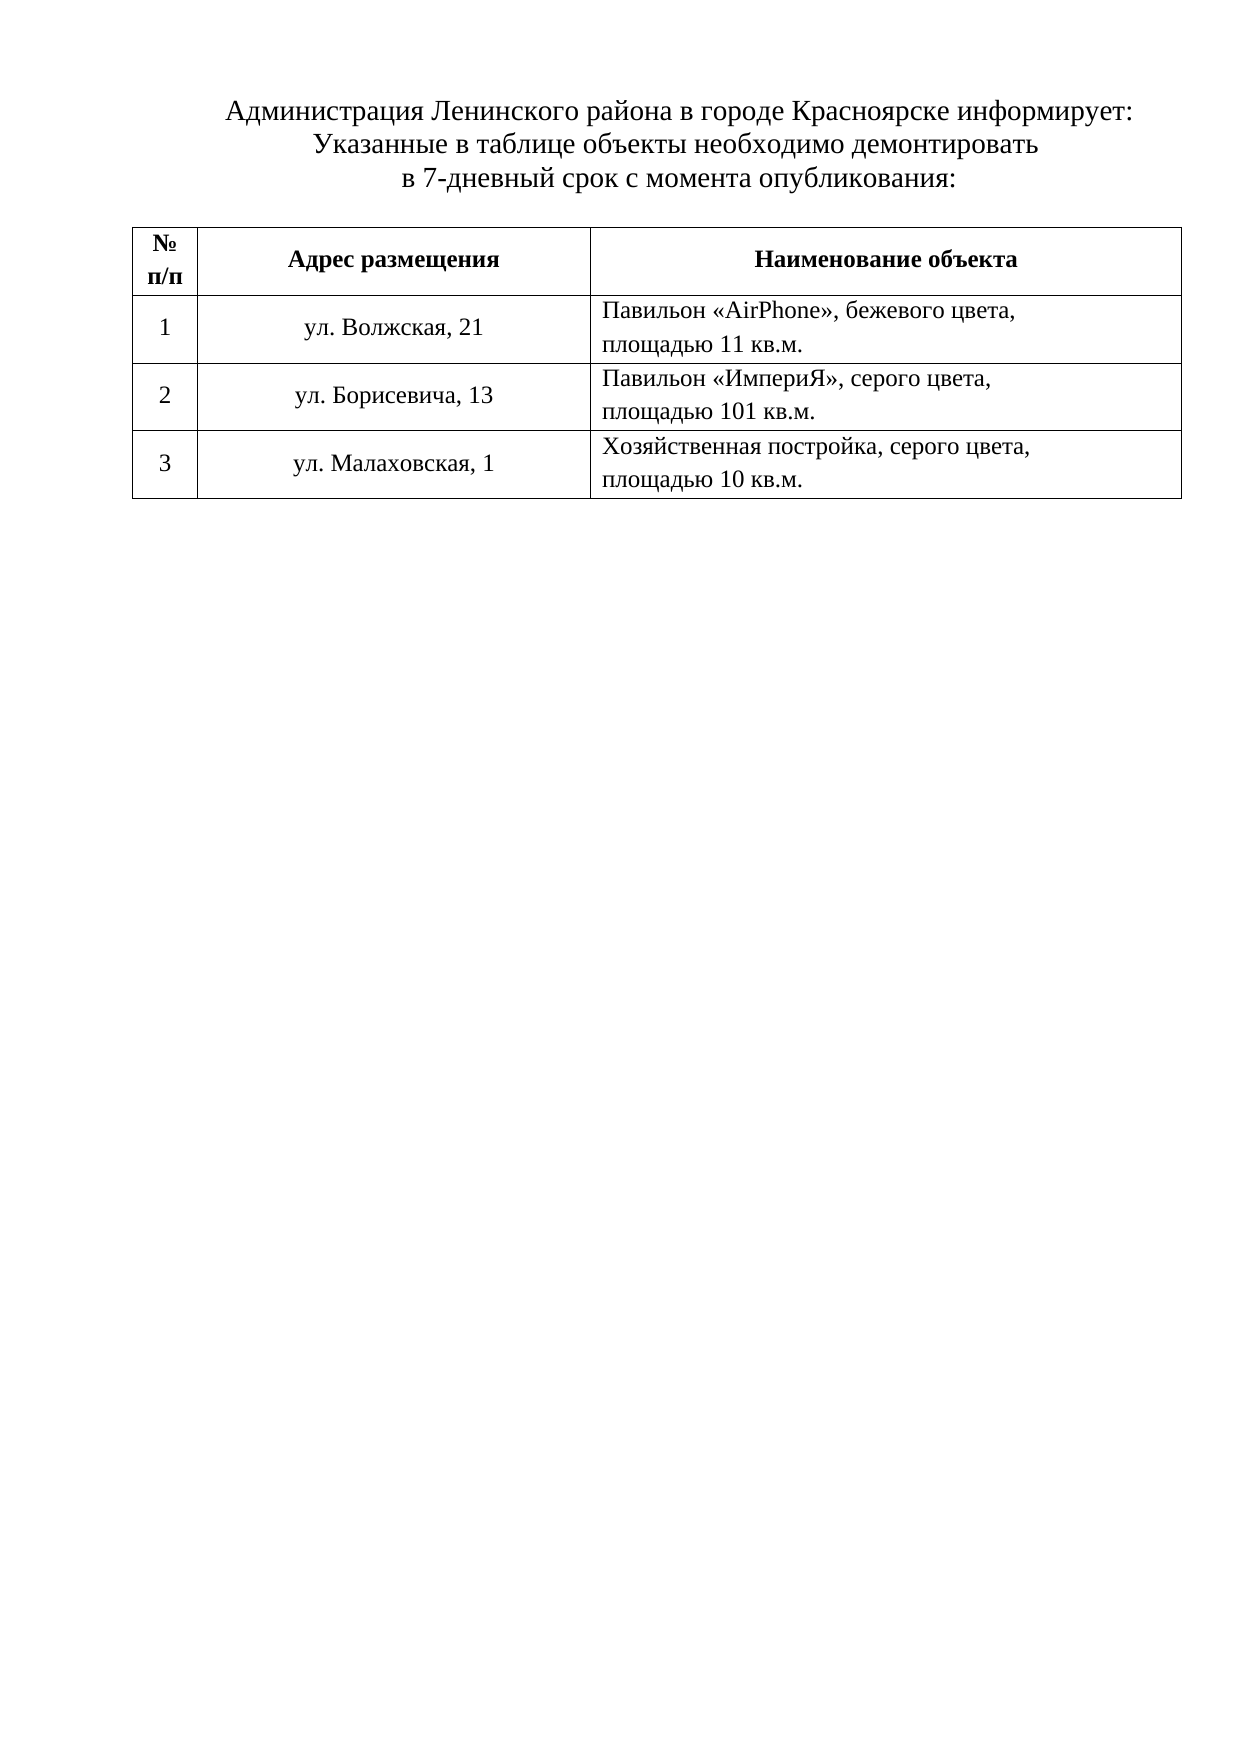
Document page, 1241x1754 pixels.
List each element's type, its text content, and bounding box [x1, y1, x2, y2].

table_header Адрес размещения [198, 228, 590, 294]
table_header № п/п [133, 228, 197, 294]
text Указанные в таблице объекты необходимо демонтировать в 7-дневный срок с момента опубликования: [177, 126, 1181, 193]
table_cell ул. Малаховская, 1 [198, 431, 590, 498]
table_cell 2 [133, 364, 197, 430]
table_cell Павильон «ИмпериЯ», серого цвета, площадью 101 кв.м. [591, 364, 1181, 430]
table_cell 1 [133, 296, 197, 362]
table_cell 3 [133, 431, 197, 498]
table_header Наименование объекта [591, 228, 1181, 294]
text Администрация Ленинского района в городе Красноярске информирует: [177, 93, 1181, 126]
table_cell ул. Борисевича, 13 [198, 364, 590, 430]
table_cell Хозяйственная постройка, серого цвета, площадью 10 кв.м. [591, 431, 1181, 498]
table_cell ул. Волжская, 21 [198, 296, 590, 362]
table_cell Павильон «AirPhone», бежевого цвета, площадью 11 кв.м. [591, 296, 1181, 362]
